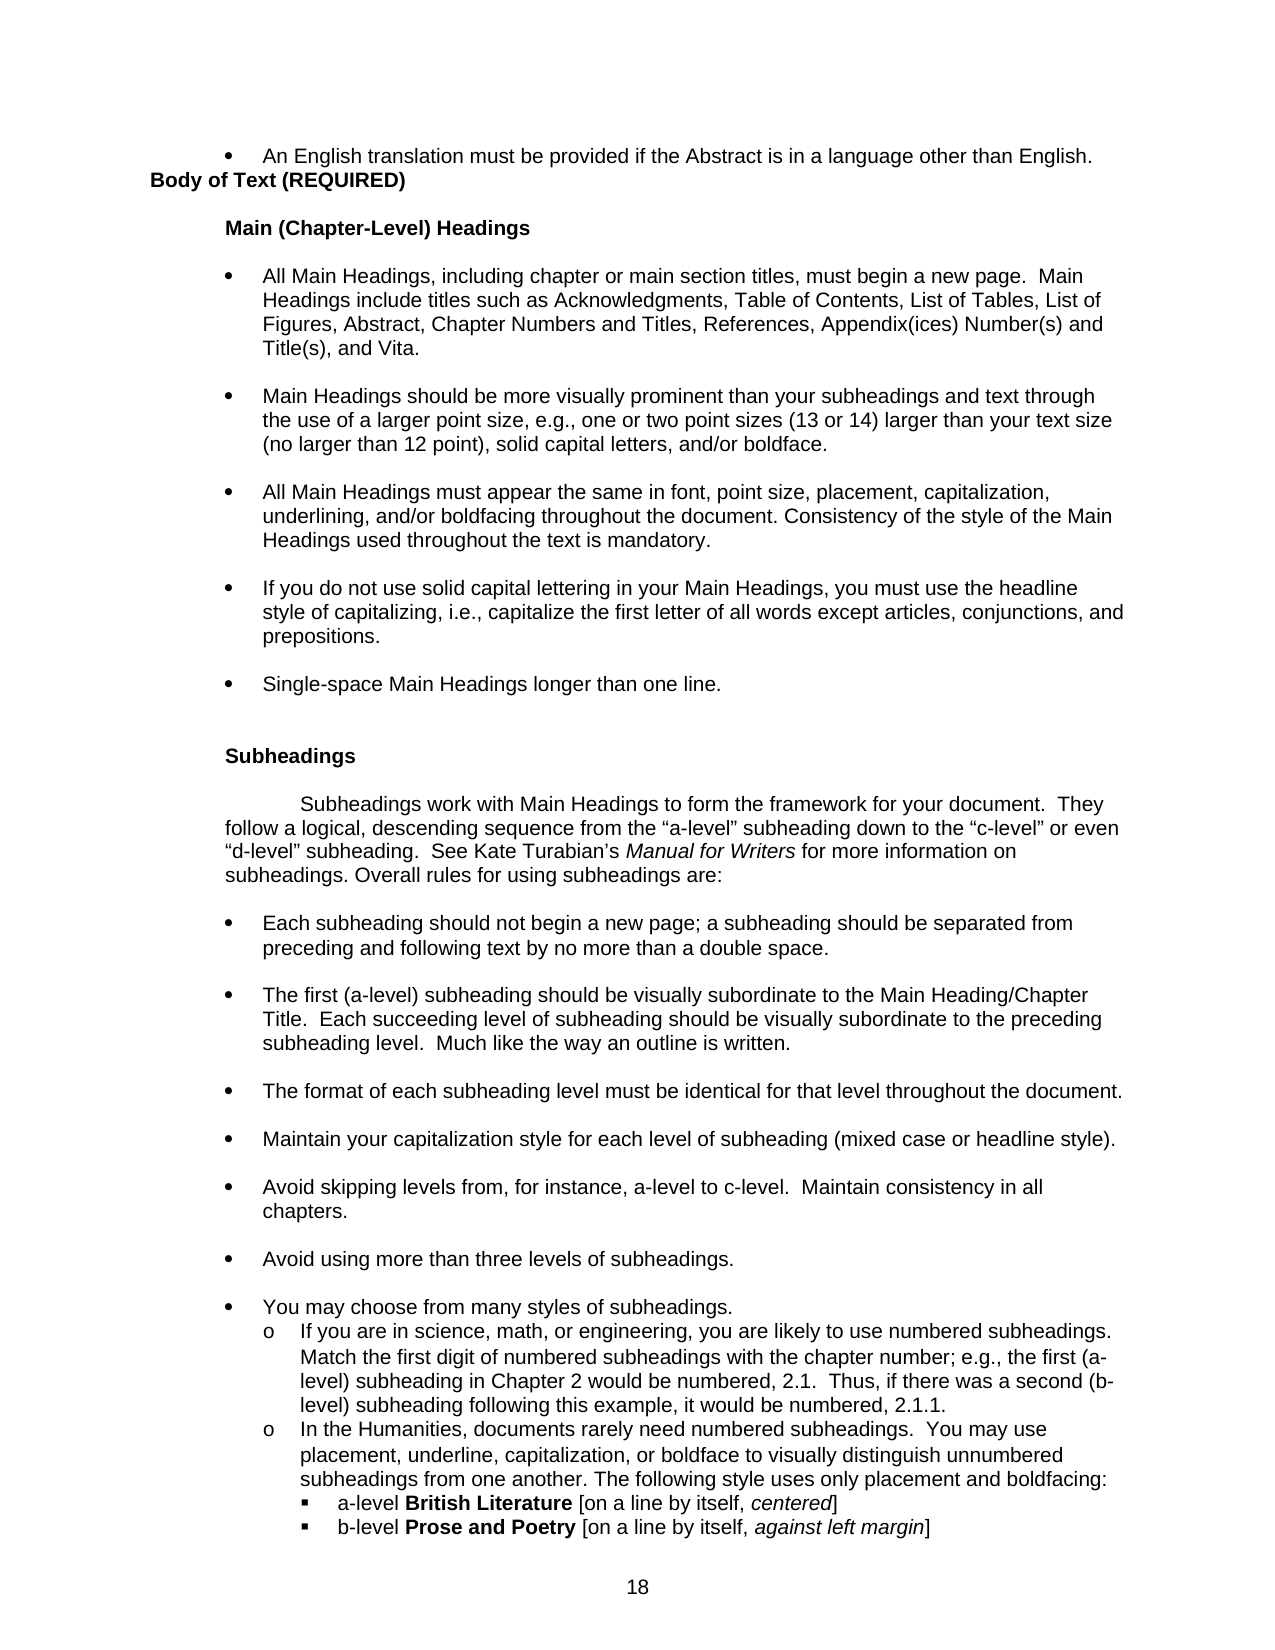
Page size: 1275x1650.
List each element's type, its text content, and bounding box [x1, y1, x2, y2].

list If you are in science, math, or engineering, you are likely to use numbered subheadings. Match the first digit of numbered subheadings with the chapter number; e.g., the first (a-level) subheading in Chapter 2 would be numbered, 2.1. Thus, if there was a second (b-level) subheading following this example, it would be numbered, 2.1.1. [262, 1319, 1125, 1417]
list The first (a-level) subheading should be visually subordinate to the Main Heading/Chapter Title. Each succeeding level of subheading should be visually subordinate to the preceding subheading level. Much like the way an outline is written. [225, 983, 1125, 1055]
text Main (Chapter-Level) Headings [150, 216, 1125, 240]
text Subheadings [150, 743, 1125, 767]
list You may choose from many styles of subheadings. [225, 1295, 1125, 1319]
list b-level Prose and Poetry [on a line by itself, against left margin] [300, 1515, 1125, 1539]
list Avoid using more than three levels of subheadings. [225, 1247, 1125, 1271]
list Maintain your capitalization style for each level of subheading (mixed case or headline style). [225, 1127, 1125, 1151]
list Avoid skipping levels from, for instance, a-level to c-level. Maintain consistency in all chapters. [225, 1175, 1125, 1223]
list Single-space Main Headings longer than one line. [225, 672, 1125, 696]
list All Main Headings must appear the same in font, point size, placement, capitalization, underlining, and/or boldfacing throughout the document. Consistency of the style of the Main Headings used throughout the text is mandatory. [225, 480, 1125, 552]
list Each subheading should not begin a new page; a subheading should be separated from preceding and following text by no more than a double space. [225, 911, 1125, 959]
list If you do not use solid capital lettering in your Main Headings, you must use the headline style of capitalizing, i.e., capitalize the first letter of all words except articles, conjunctions, and prepositions. [225, 576, 1125, 648]
list In the Humanities, documents rarely need numbered subheadings. You may use placement, underline, capitalization, or boldface to visually distinguish unnumbered subheadings from one another. The following style uses only placement and boldfacing: [262, 1417, 1125, 1491]
list a-level British Literature [on a line by itself, centered] [300, 1491, 1125, 1515]
list An English translation must be provided if the Abstract is in a language other than English. [225, 144, 1125, 168]
list Main Headings should be more visually prominent than your subheadings and text through the use of a larger point size, e.g., one or two point sizes (13 or 14) larger than your text size (no larger than 12 point), solid capital letters, and/or boldface. [225, 384, 1125, 456]
text Body of Text (REQUIRED) [150, 168, 1125, 192]
list All Main Headings, including chapter or main section titles, must begin a new page. Main Headings include titles such as Acknowledgments, Table of Contents, List of Tables, List of Figures, Abstract, Chapter Numbers and Titles, References, Appendix(ices) Number(s) and Title(s), and Vita. [225, 264, 1125, 360]
list The format of each subheading level must be identical for that level throughout the document. [225, 1079, 1125, 1103]
text Subheadings work with Main Headings to form the framework for your document. They follow a logical, descending sequence from the “a-level” subheading down to the “c-level” or even “d-level” subheading. See Kate Turabian’s Manual for Writers for more information on subheadings. Overall rules for using subheadings are: [225, 791, 1125, 887]
